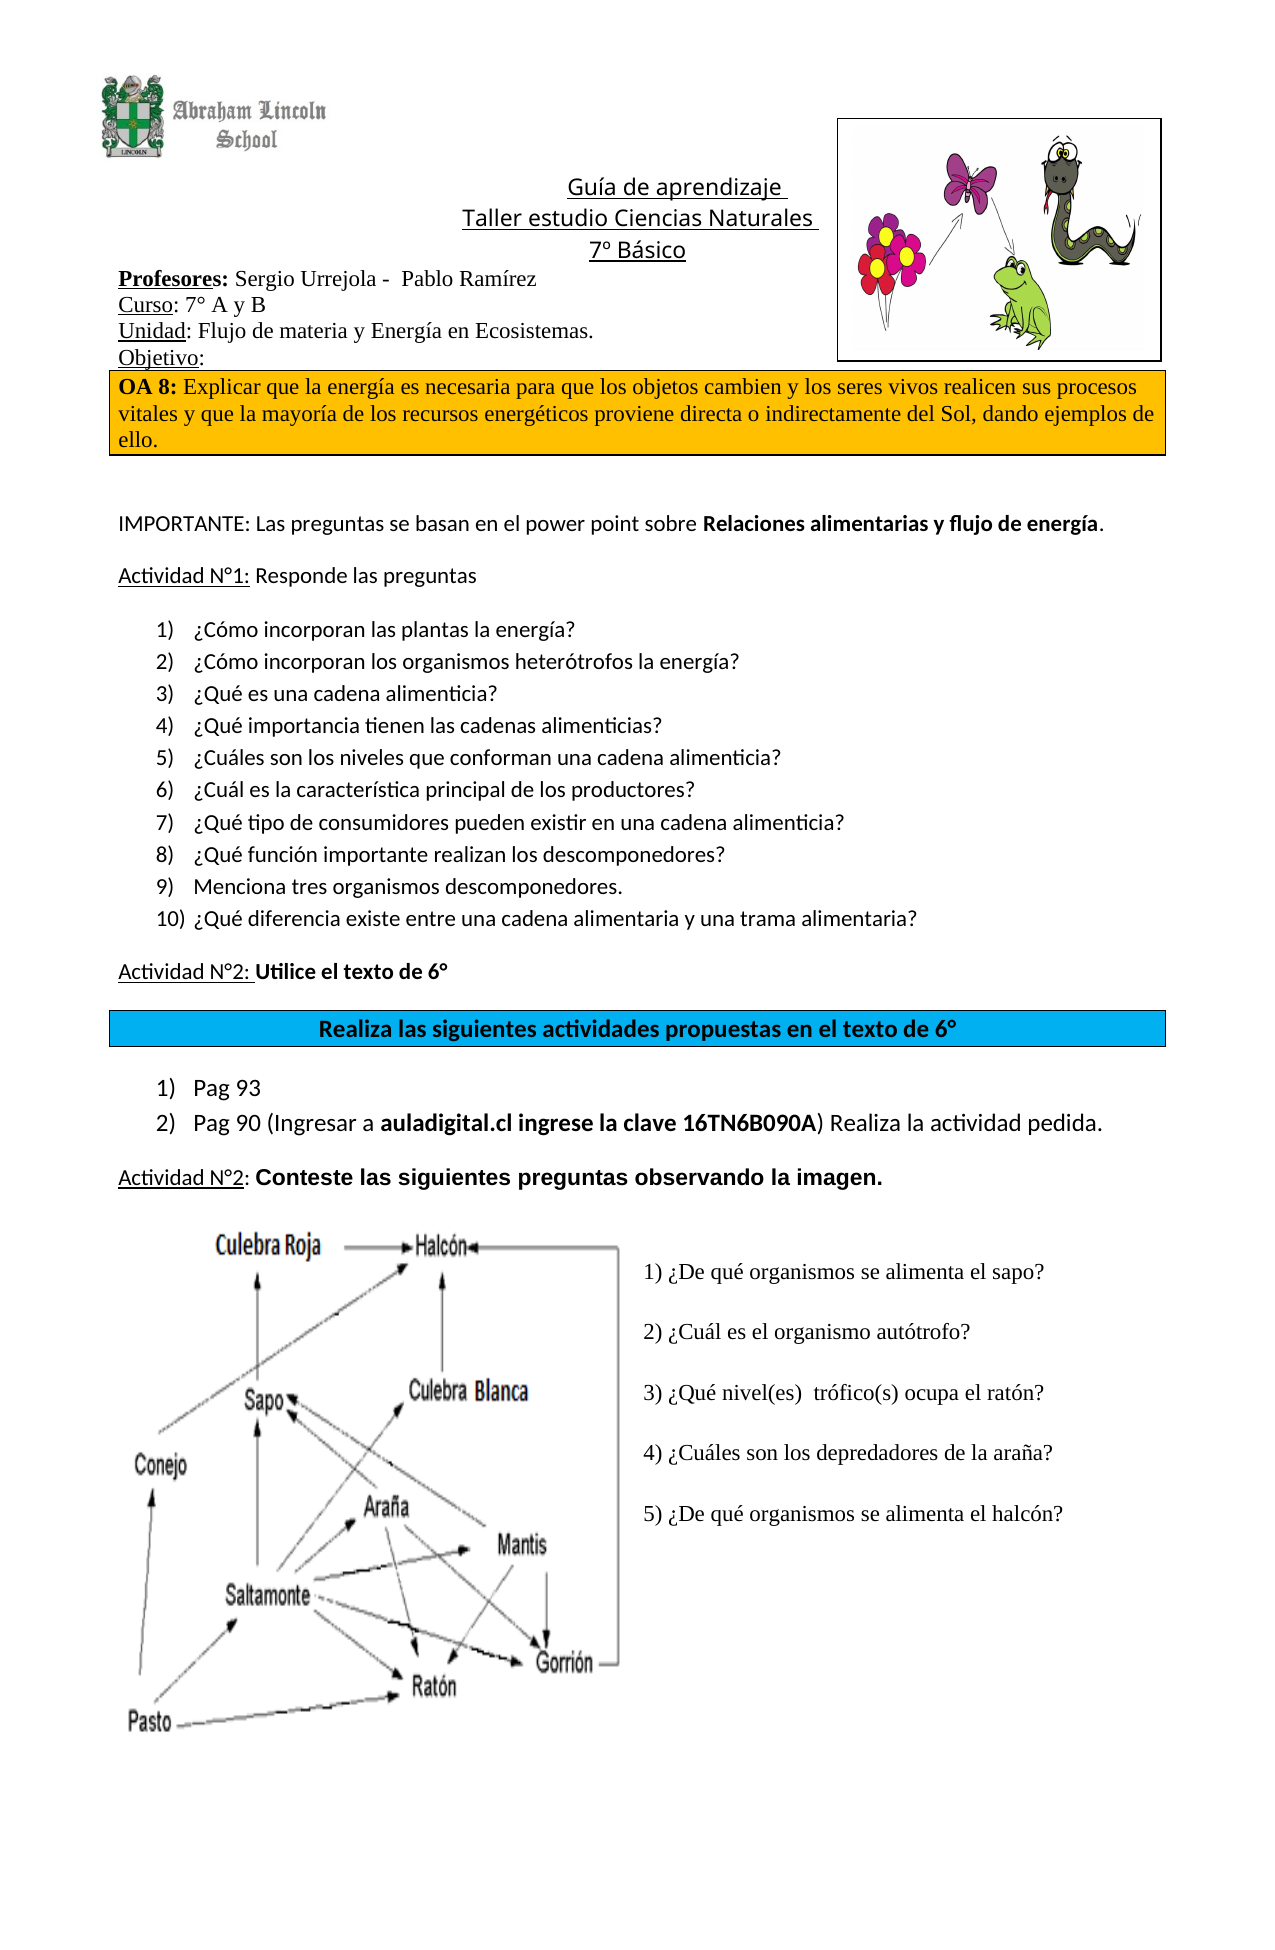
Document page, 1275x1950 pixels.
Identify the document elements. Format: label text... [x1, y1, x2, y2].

list ¿Cuáles son los niveles que conforman una cadena alimenticia? [156, 743, 1157, 771]
text 7º Básico [118, 234, 837, 265]
text Taller estudio Ciencias Naturales [118, 202, 837, 234]
picture [118, 1226, 625, 1741]
text Actividad N°2: Conteste las siguientes preguntas observando la imagen. [118, 1163, 1157, 1191]
text 3) ¿Qué nivel(es) trófico(s) ocupa el ratón? [625, 1379, 1157, 1405]
list ¿Qué tipo de consumidores pueden existir en una cadena alimenticia? [156, 808, 1157, 836]
picture [96, 65, 341, 166]
text 4) ¿Cuáles son los depredadores de la araña? [625, 1439, 1157, 1466]
list ¿Qué es una cadena alimenticia? [156, 679, 1157, 707]
list ¿Qué diferencia existe entre una cadena alimentaria y una trama alimentaria? [156, 904, 1157, 932]
picture [852, 126, 1145, 350]
text Realiza las siguientes actividades propuestas en el texto de 6° [110, 1011, 1165, 1046]
list ¿Cuál es la característica principal de los productores? [156, 776, 1157, 804]
text 5) ¿De qué organismos se alimenta el halcón? [625, 1499, 1157, 1526]
text 2) ¿Cuál es el organismo autótrofo? [625, 1318, 1157, 1345]
text 1) ¿De qué organismos se alimenta el sapo? [625, 1258, 1157, 1284]
list ¿Cómo incorporan las plantas la energía? [156, 615, 1157, 643]
text Guía de aprendizaje [118, 171, 837, 202]
list ¿Qué importancia tienen las cadenas alimenticias? [156, 711, 1157, 739]
text IMPORTANTE: Las preguntas se basan en el power point sobre Relaciones alimentarias y flujo de energía. [118, 509, 1157, 537]
text Actividad N°1: Responde las preguntas [118, 562, 1157, 590]
text Unidad: Flujo de materia y Energía en Ecosistemas. [118, 318, 837, 344]
text Objetivo: [118, 344, 1157, 370]
text Curso: 7° A y B [118, 291, 837, 318]
list Menciona tres organismos descomponedores. [156, 872, 1157, 900]
text Actividad N°2: Utilice el texto de 6° [118, 957, 1157, 985]
list Pag 90 (Ingresar a auladigital.cl ingrese la clave 16TN6B090A) Realiza la actividad pedida. [156, 1107, 1157, 1138]
list ¿Cómo incorporan los organismos heterótrofos la energía? [156, 647, 1157, 675]
list ¿Qué función importante realizan los descomponedores? [156, 840, 1157, 868]
list Pag 93 [156, 1072, 1157, 1103]
text OA 8: Explicar que la energía es necesaria para que los objetos cambien y los seres vivos realicen sus procesos vitales y que la mayoría de los recursos energéticos proviene directa o indirectamente del Sol, dando ejemplos de ello. [110, 371, 1165, 454]
text Profesores: Sergio Urrejola - Pablo Ramírez [118, 265, 837, 291]
